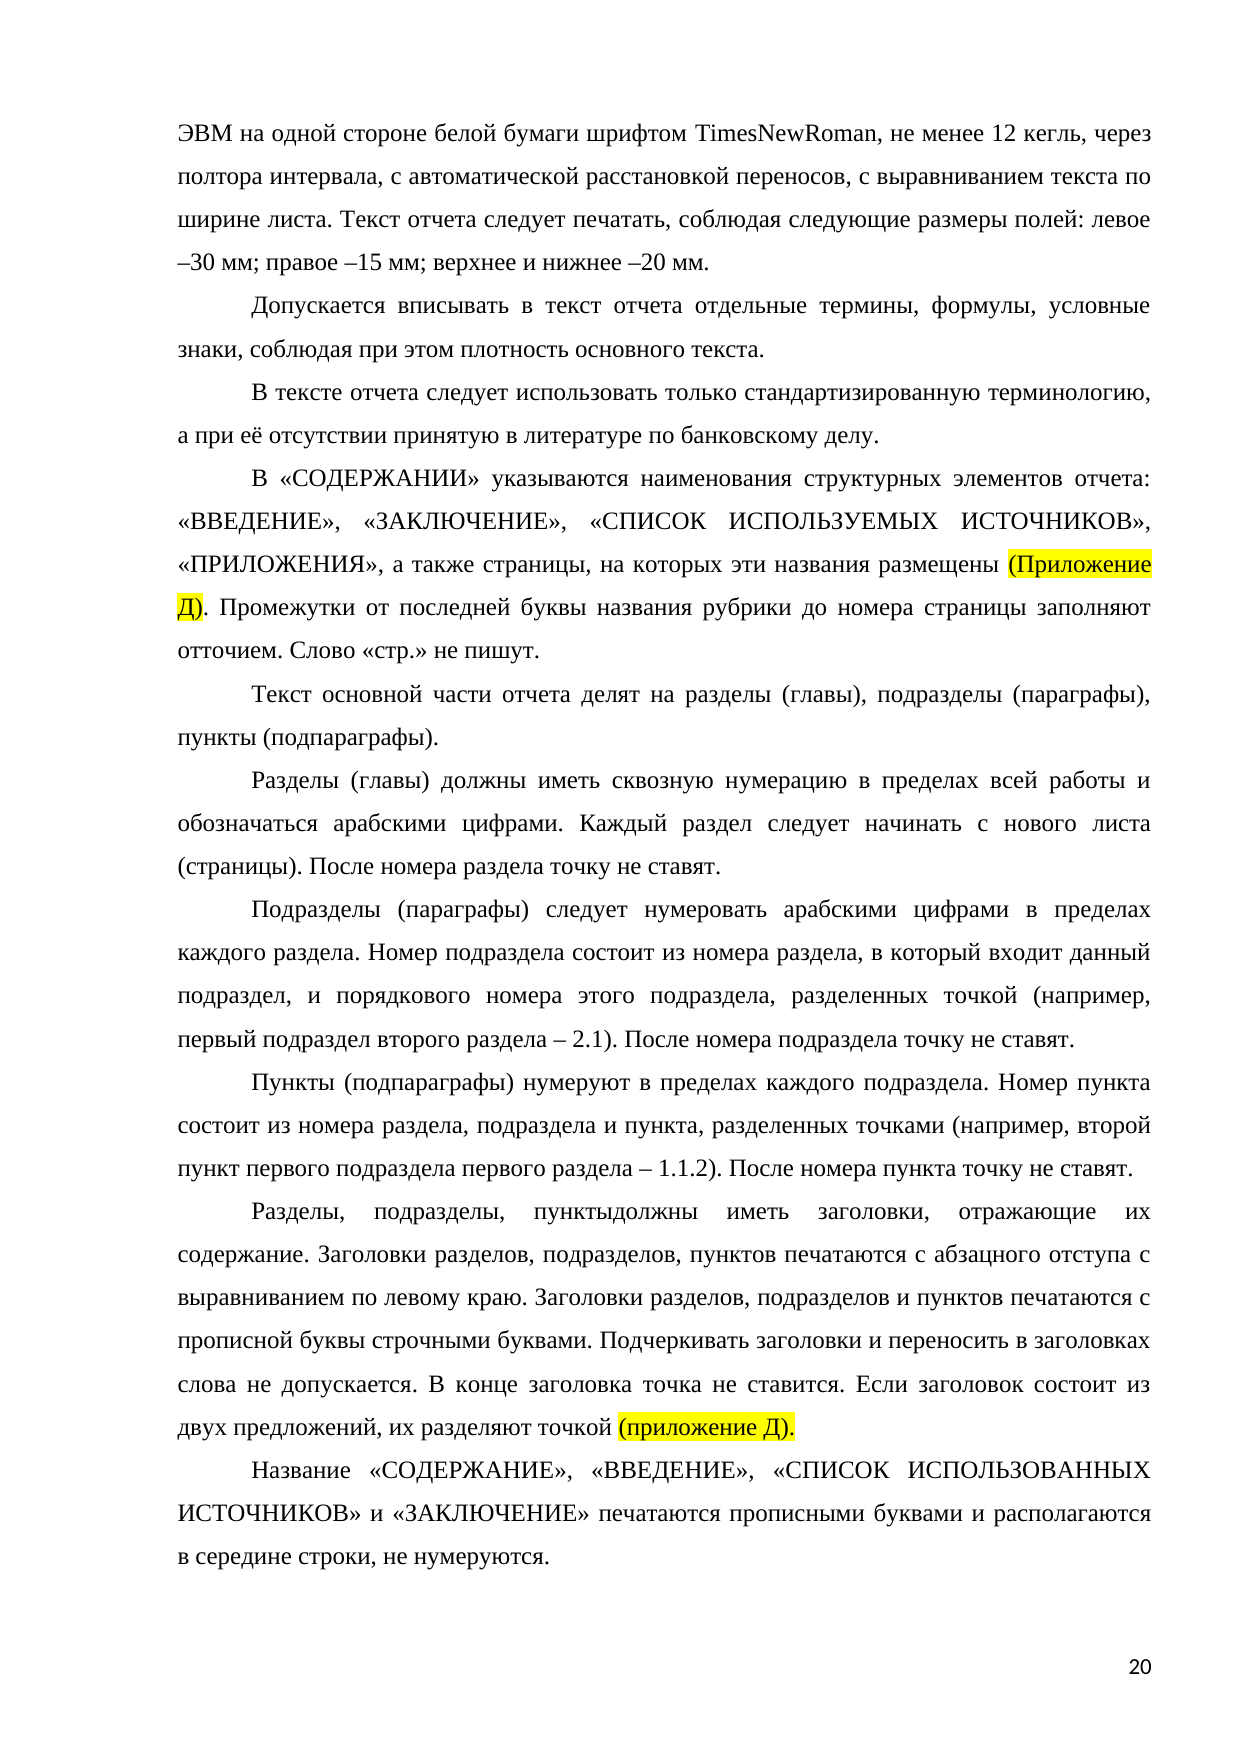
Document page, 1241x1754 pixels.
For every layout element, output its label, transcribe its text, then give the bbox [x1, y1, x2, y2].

text Пункты (подпараграфы) нумеруют в пределах каждого подраздела. Номер пункта состоит из номера раздела, подраздела и пункта, разделенных точками (например, второй пункт первого подраздела первого раздела – 1.1.2). После номера пункта точку не ставят. [177, 1067, 1152, 1182]
text Название «СОДЕРЖАНИЕ», «ВВЕДЕНИЕ», «СПИСОК ИСПОЛЬЗОВАННЫХ ИСТОЧНИКОВ» и «ЗАКЛЮЧЕНИЕ» печатаются прописными буквами и располагаются в середине строки, не нумеруются. [177, 1455, 1152, 1570]
text Допускается вписывать в текст отчета отдельные термины, формулы, условные знаки, соблюдая при этом плотность основного текста. [177, 291, 1152, 362]
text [177, 118, 1152, 276]
text Разделы (главы) должны иметь сквозную нумерацию в пределах всей работы и обозначаться арабскими цифрами. Каждый раздел следует начинать с нового листа (страницы). После номера раздела точку не ставят. [177, 765, 1152, 880]
text В «СОДЕРЖАНИИ» указываются наименования структурных элементов отчета: «ВВЕДЕНИЕ», «ЗАКЛЮЧЕНИЕ», «СПИСОК ИСПОЛЬЗУЕМЫХ ИСТОЧНИКОВ», «ПРИЛОЖЕНИЯ», а также страницы, на которых эти названия размещены (Приложение Д). Промежутки от последней буквы названия рубрики до номера страницы заполняют отточием. Слово «стр.» не пишут. [177, 463, 1152, 664]
text Текст основной части отчета делят на разделы (главы), подразделы (параграфы), пункты (подпараграфы). [177, 679, 1152, 751]
text Подразделы (параграфы) следует нумеровать арабскими цифрами в пределах каждого раздела. Номер подраздела состоит из номера раздела, в который входит данный подраздел, и порядкового номера этого подраздела, разделенных точкой (например, первый подраздел второго раздела – 2.1). После номера подраздела точку не ставят. [177, 894, 1152, 1052]
text Разделы, подразделы, пунктыдолжны иметь заголовки, отражающие их содержание. Заголовки разделов, подразделов, пунктов печатаются с абзацного отступа с выравниванием по левому краю. Заголовки разделов, подразделов и пунктов печатаются с прописной буквы строчными буквами. Подчеркивать заголовки и переносить в заголовках слова не допускается. В конце заголовка точка не ставится. Если заголовок состоит из двух предложений, их разделяют точкой (приложение Д). [177, 1196, 1152, 1441]
text В тексте отчета следует использовать только стандартизированную терминологию, а при её отсутствии принятую в литературе по банковскому делу. [177, 377, 1152, 449]
